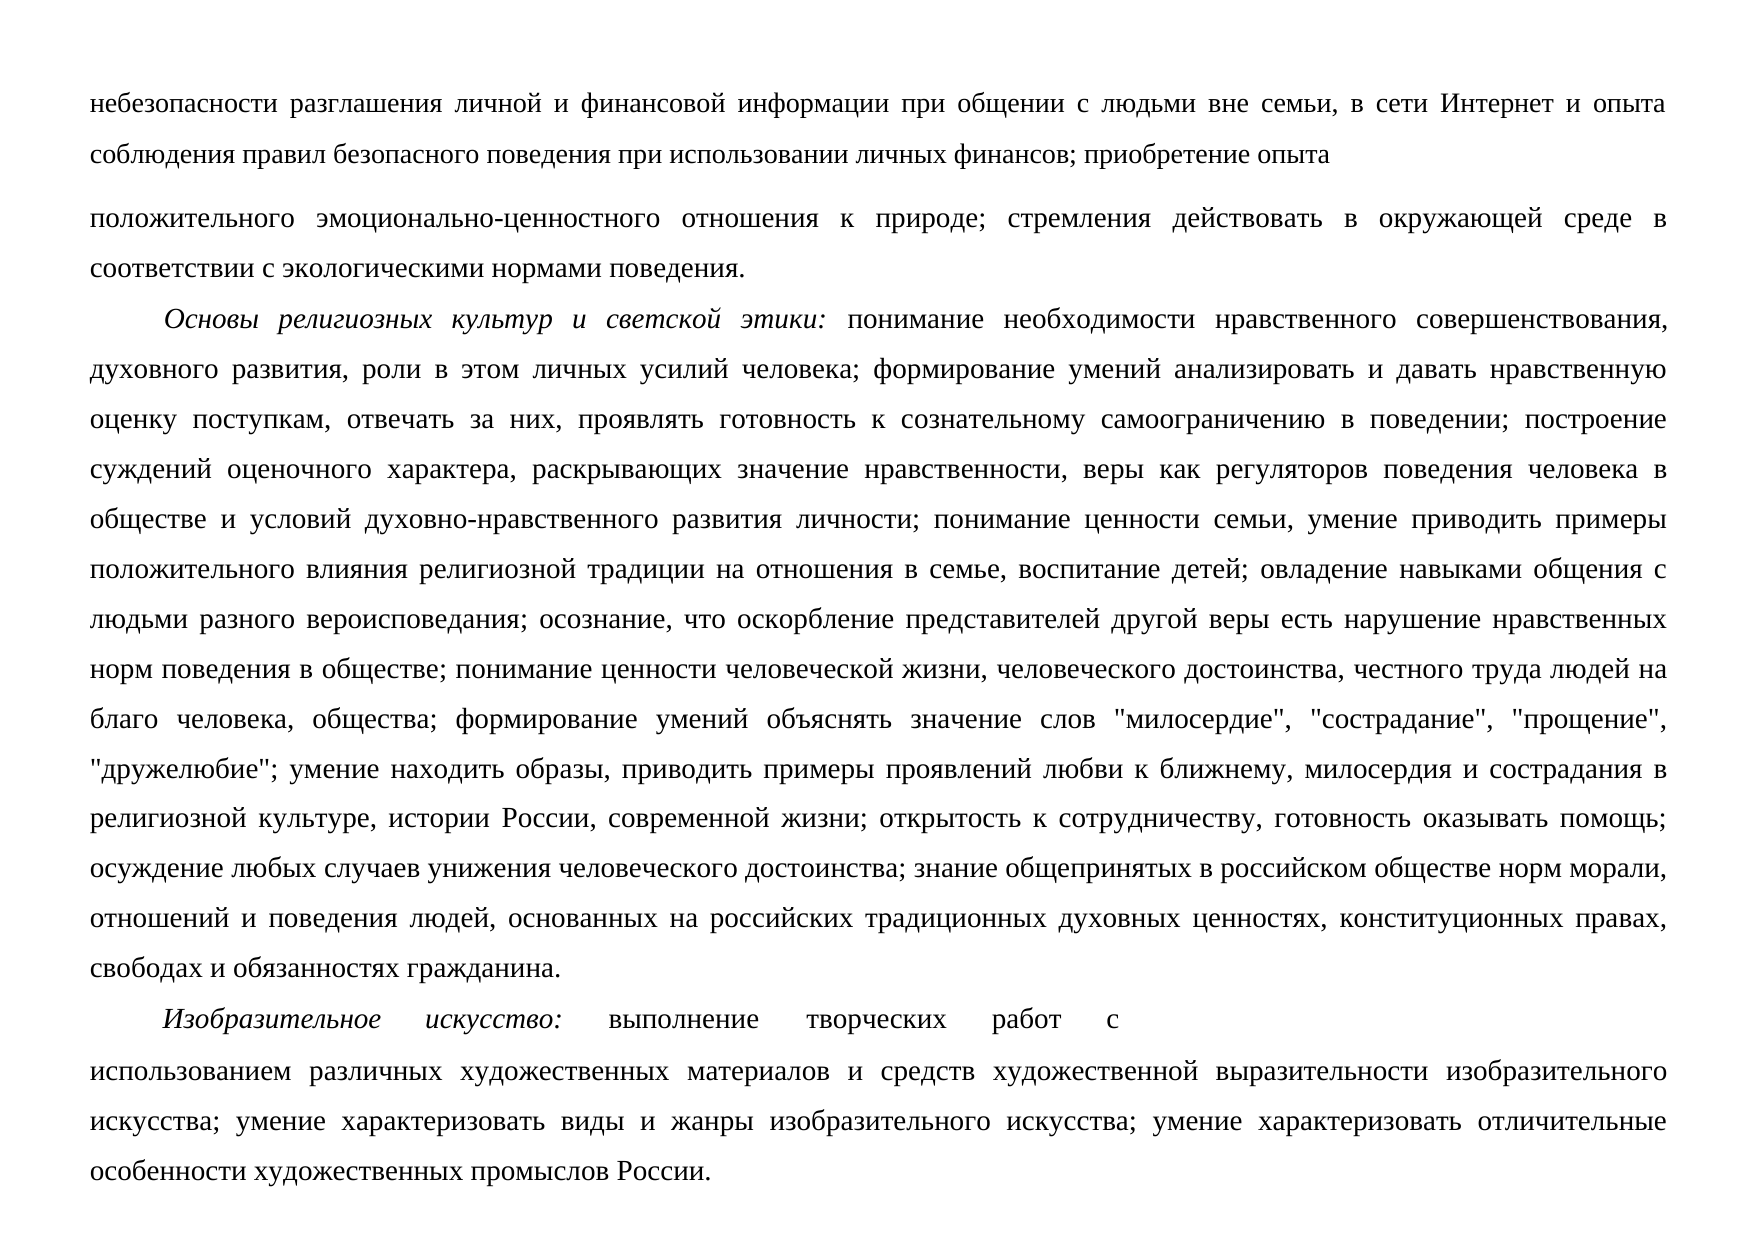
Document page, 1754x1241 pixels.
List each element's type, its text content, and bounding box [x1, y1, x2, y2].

text использованием различных художественных материалов и средств художественной выразительности изобразительного искусства; умение характеризовать виды и жанры изобразительного искусства; умение характеризовать отличительные особенности художественных промыслов России. [89, 1053, 1669, 1186]
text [89, 86, 1669, 169]
text положительного эмоционально-ценностного отношения к природе; стремления действовать в окружающей среде в соответствии с экологическими нормами поведения. [89, 201, 1669, 283]
text Основы религиозных культур и светской этики: понимание необходимости нравственного совершенствования, духовного развития, роли в этом личных усилий человека; формирование умений анализировать и давать нравственную оценку поступкам, отвечать за них, проявлять готовность к сознательному самоограничению в поведении; построение суждений оценочного характера, раскрывающих значение нравственности, веры как регуляторов поведения человека в обществе и условий духовно-нравственного развития личности; понимание ценности семьи, умение приводить примеры положительного влияния религиозной традиции на отношения в семье, воспитание детей; овладение навыками общения с людьми разного вероисповедания; осознание, что оскорбление представителей другой веры есть нарушение нравственных норм поведения в обществе; понимание ценности человеческой жизни, человеческого достоинства, честного труда людей на благо человека, общества; формирование умений объяснять значение слов "милосердие", "сострадание", "прощение", "дружелюбие"; умение находить образы, приводить примеры проявлений любви к ближнему, милосердия и сострадания в религиозной культуре, истории России, современной жизни; открытость к сотрудничеству, готовность оказывать помощь; осуждение любых случаев унижения человеческого достоинства; знание общепринятых в российском обществе норм морали, отношений и поведения людей, основанных на российских традиционных духовных ценностях, конституционных правах, свободах и обязанностях гражданина. [89, 302, 1669, 984]
text Изобразительное искусство: выполнение творческих работ с [162, 1002, 1669, 1035]
